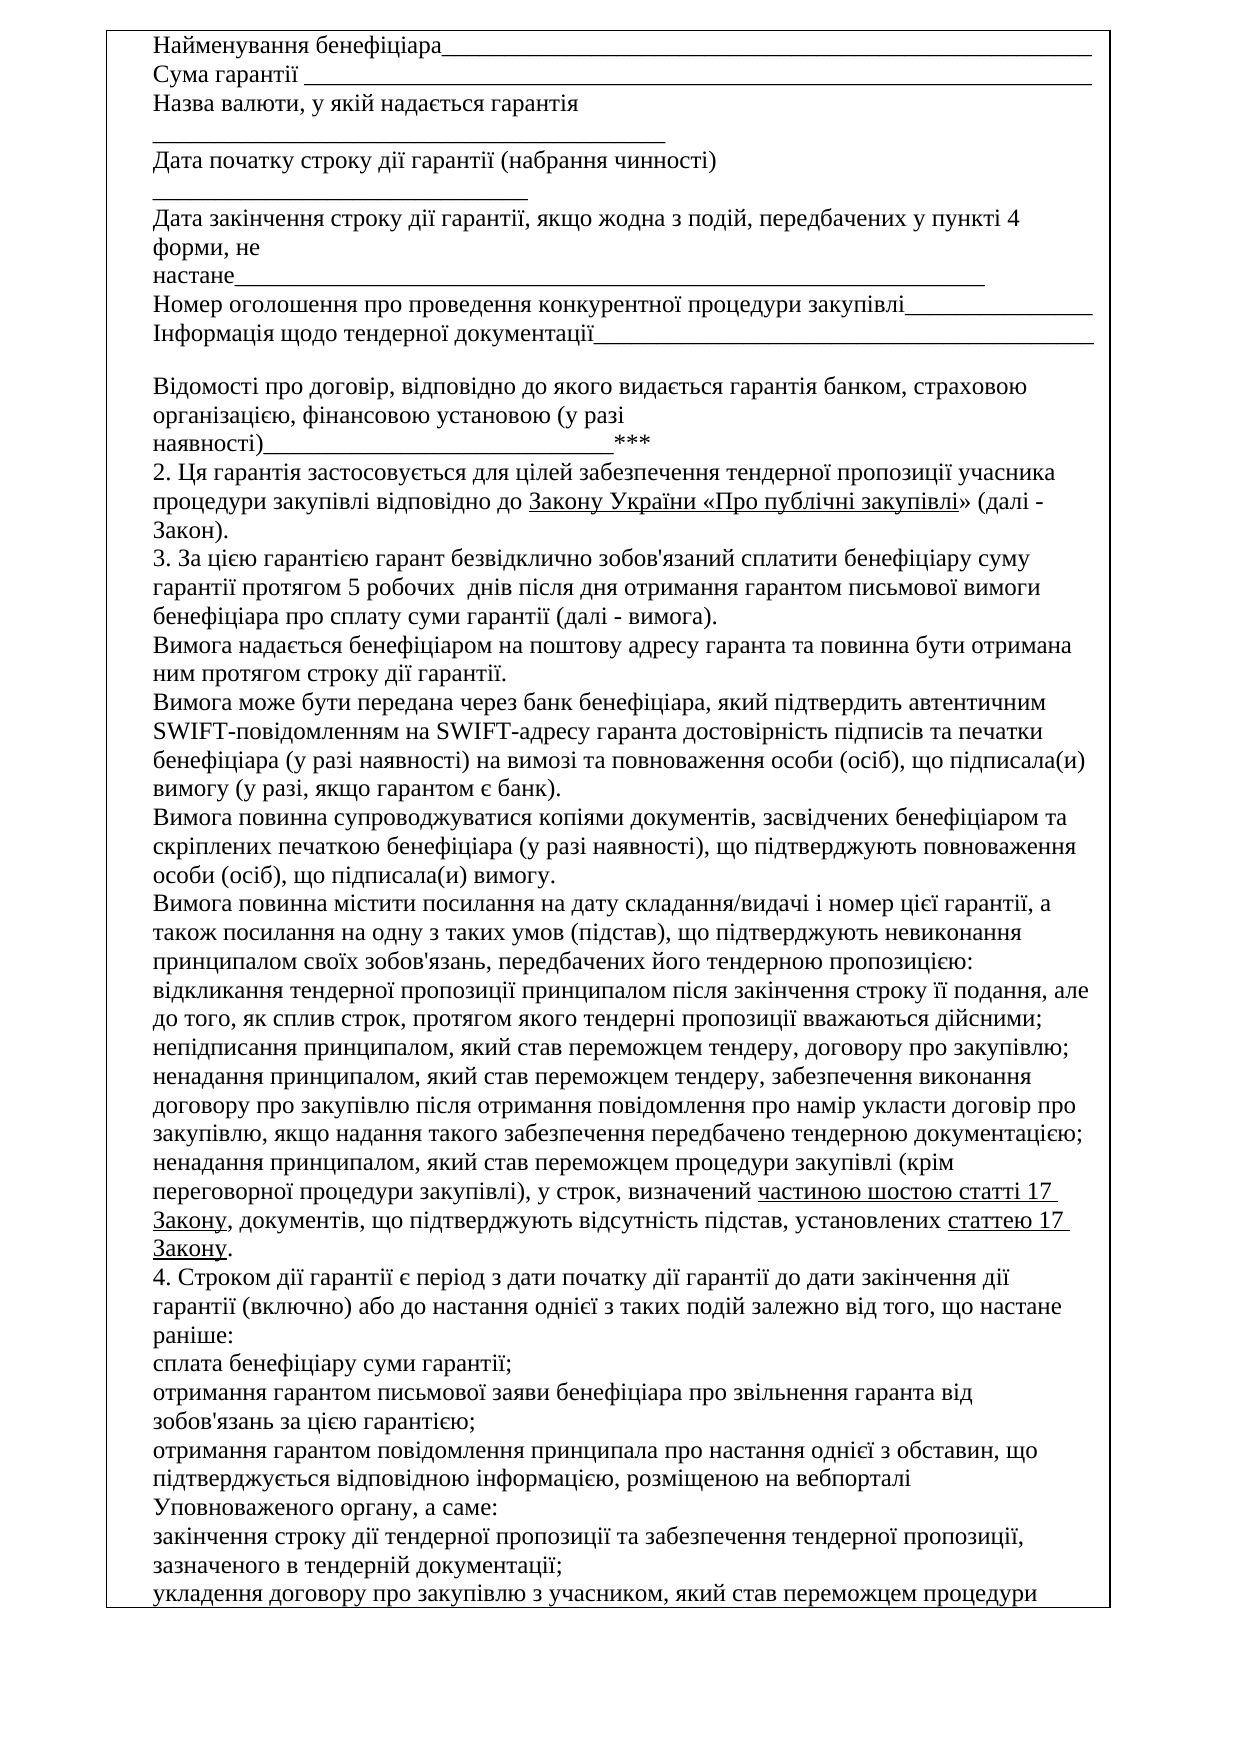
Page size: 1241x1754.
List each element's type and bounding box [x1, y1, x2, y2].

table_header [107, 31, 1109, 1607]
